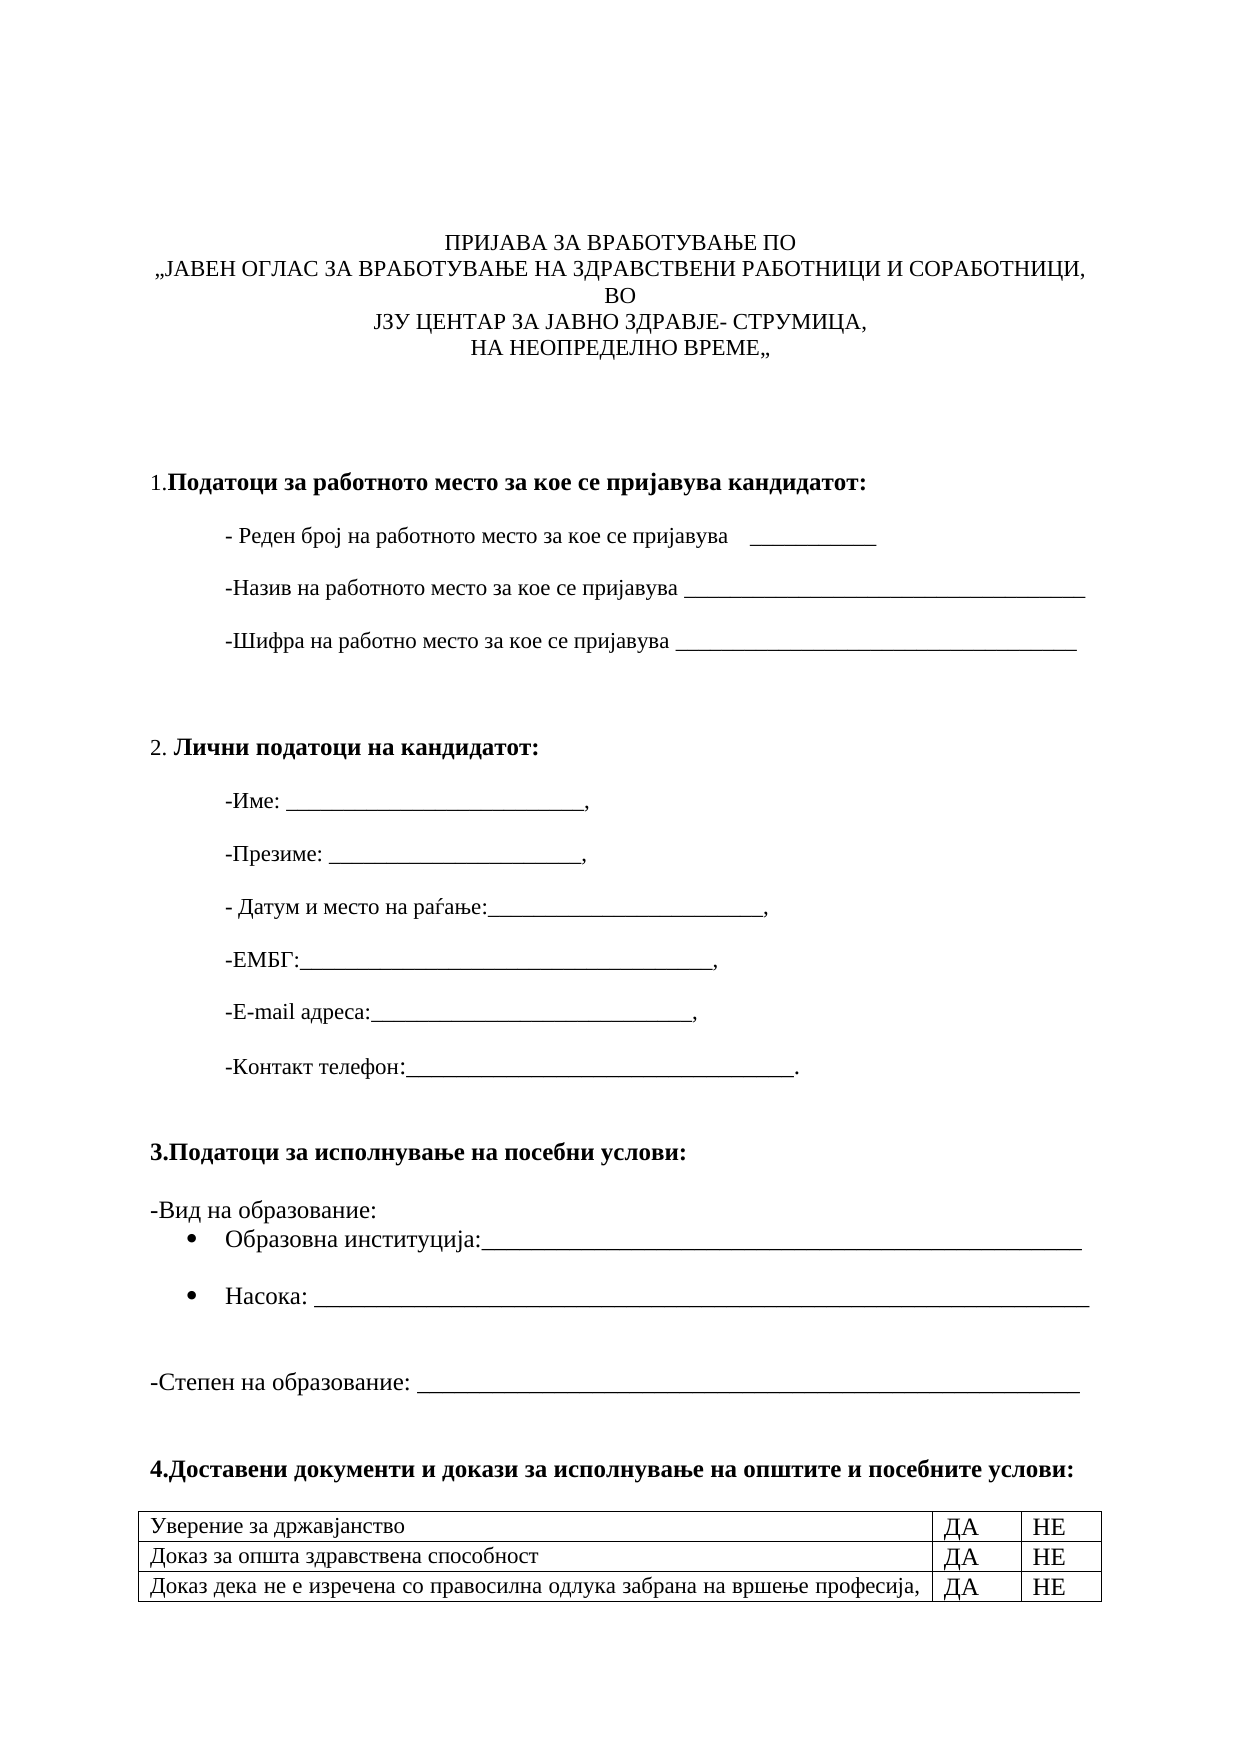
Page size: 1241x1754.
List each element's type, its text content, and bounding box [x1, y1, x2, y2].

text 2. Лични податоци на кандидатот: [150, 732, 1090, 761]
table_header Уверение за државјанство [139, 1512, 932, 1541]
text -E-mail адреса:____________________________, [150, 998, 1090, 1025]
text - Датум и место на раѓање:________________________, [150, 893, 1090, 919]
table_cell НЕ [1022, 1542, 1101, 1571]
text - Реден број на работното место за кое се пријавува ___________ [150, 522, 1090, 548]
table_cell ДА [933, 1572, 1021, 1601]
list Насока: ______________________________________________________________ [187, 1281, 1090, 1310]
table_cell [139, 1572, 932, 1601]
text -Степен на образование: _____________________________________________________ [150, 1367, 1090, 1396]
table_header ДА [933, 1512, 1021, 1541]
text -Контакт телефон:_______________________________. [150, 1051, 1090, 1080]
text ПРИЈАВА ЗА ВРАБОТУВАЊЕ ПО [150, 229, 1090, 255]
table_header НЕ [1022, 1512, 1101, 1541]
text -Шифра на работно место за кое се пријавува ___________________________________ [150, 627, 1090, 653]
text ЈЗУ ЦЕНТАР ЗА ЈАВНО ЗДРАВЈЕ- СТРУМИЦА, [150, 308, 1090, 334]
text 1.Податоци за работното место за кое се пријавува кандидатот: [150, 467, 1090, 522]
text НА НЕОПРЕДЕЛНО ВРЕМЕ„ [150, 334, 1090, 361]
text „ЈАВЕН ОГЛАС ЗА ВРАБОТУВАЊЕ НА ЗДРАВСТВЕНИ РАБОТНИЦИ И СОРАБОТНИЦИ, ВО [150, 255, 1090, 308]
text -Презиме: ______________________, [150, 840, 1090, 867]
text -Име: __________________________, [150, 788, 1090, 814]
text -Назив на работното место за кое се пријавува ___________________________________ [150, 574, 1090, 601]
text 3.Податоци за исполнување на посебни услови: [150, 1137, 1090, 1166]
text -Вид на образование: [150, 1195, 1090, 1224]
table_cell НЕ [1022, 1572, 1101, 1601]
text -ЕМБГ:____________________________________, [150, 946, 1090, 972]
table_cell ДА [933, 1542, 1021, 1571]
text 4.Доставени документи и докази за исполнување на општите и посебните услови: [150, 1454, 1090, 1482]
table_cell Доказ за општа здравствена способност [139, 1542, 932, 1571]
list Образовна институција:________________________________________________ [187, 1224, 1090, 1252]
